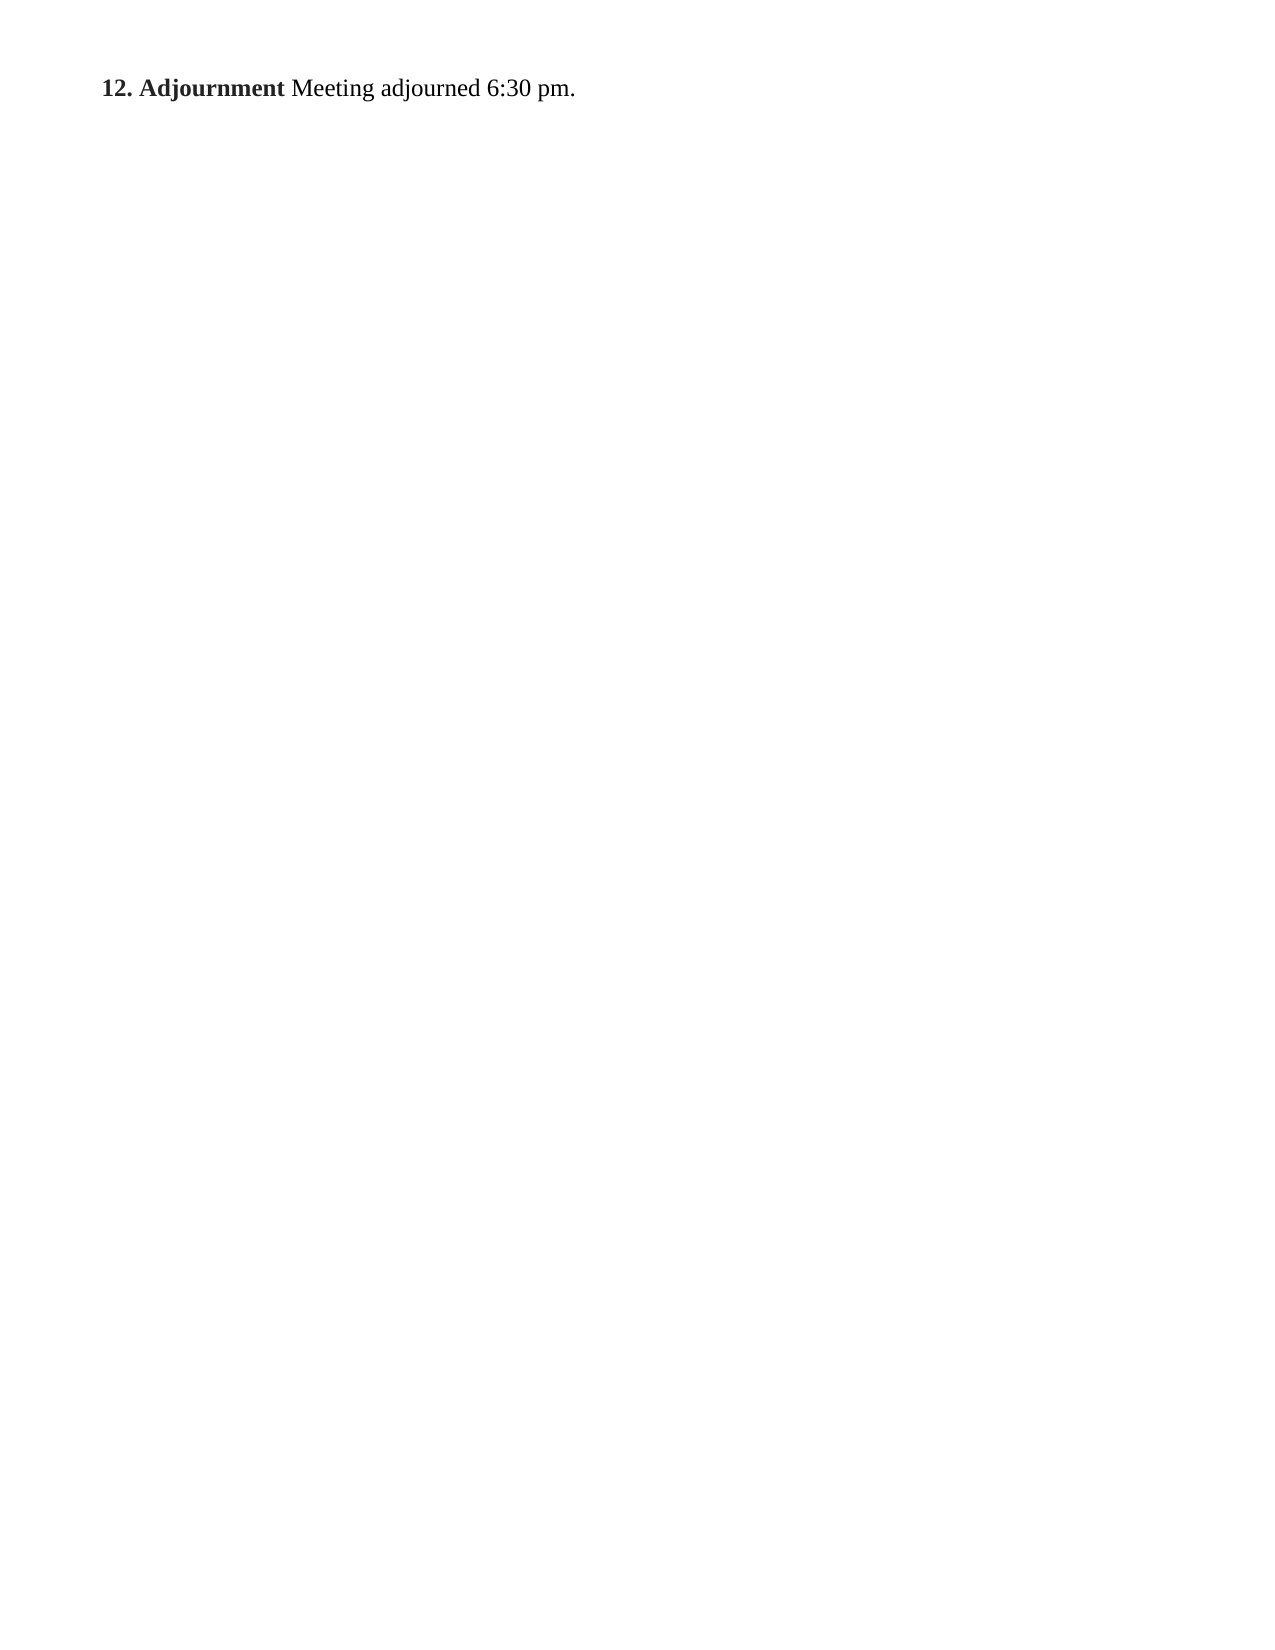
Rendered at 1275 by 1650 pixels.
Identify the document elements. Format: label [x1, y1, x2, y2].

text [101, 73, 639, 101]
